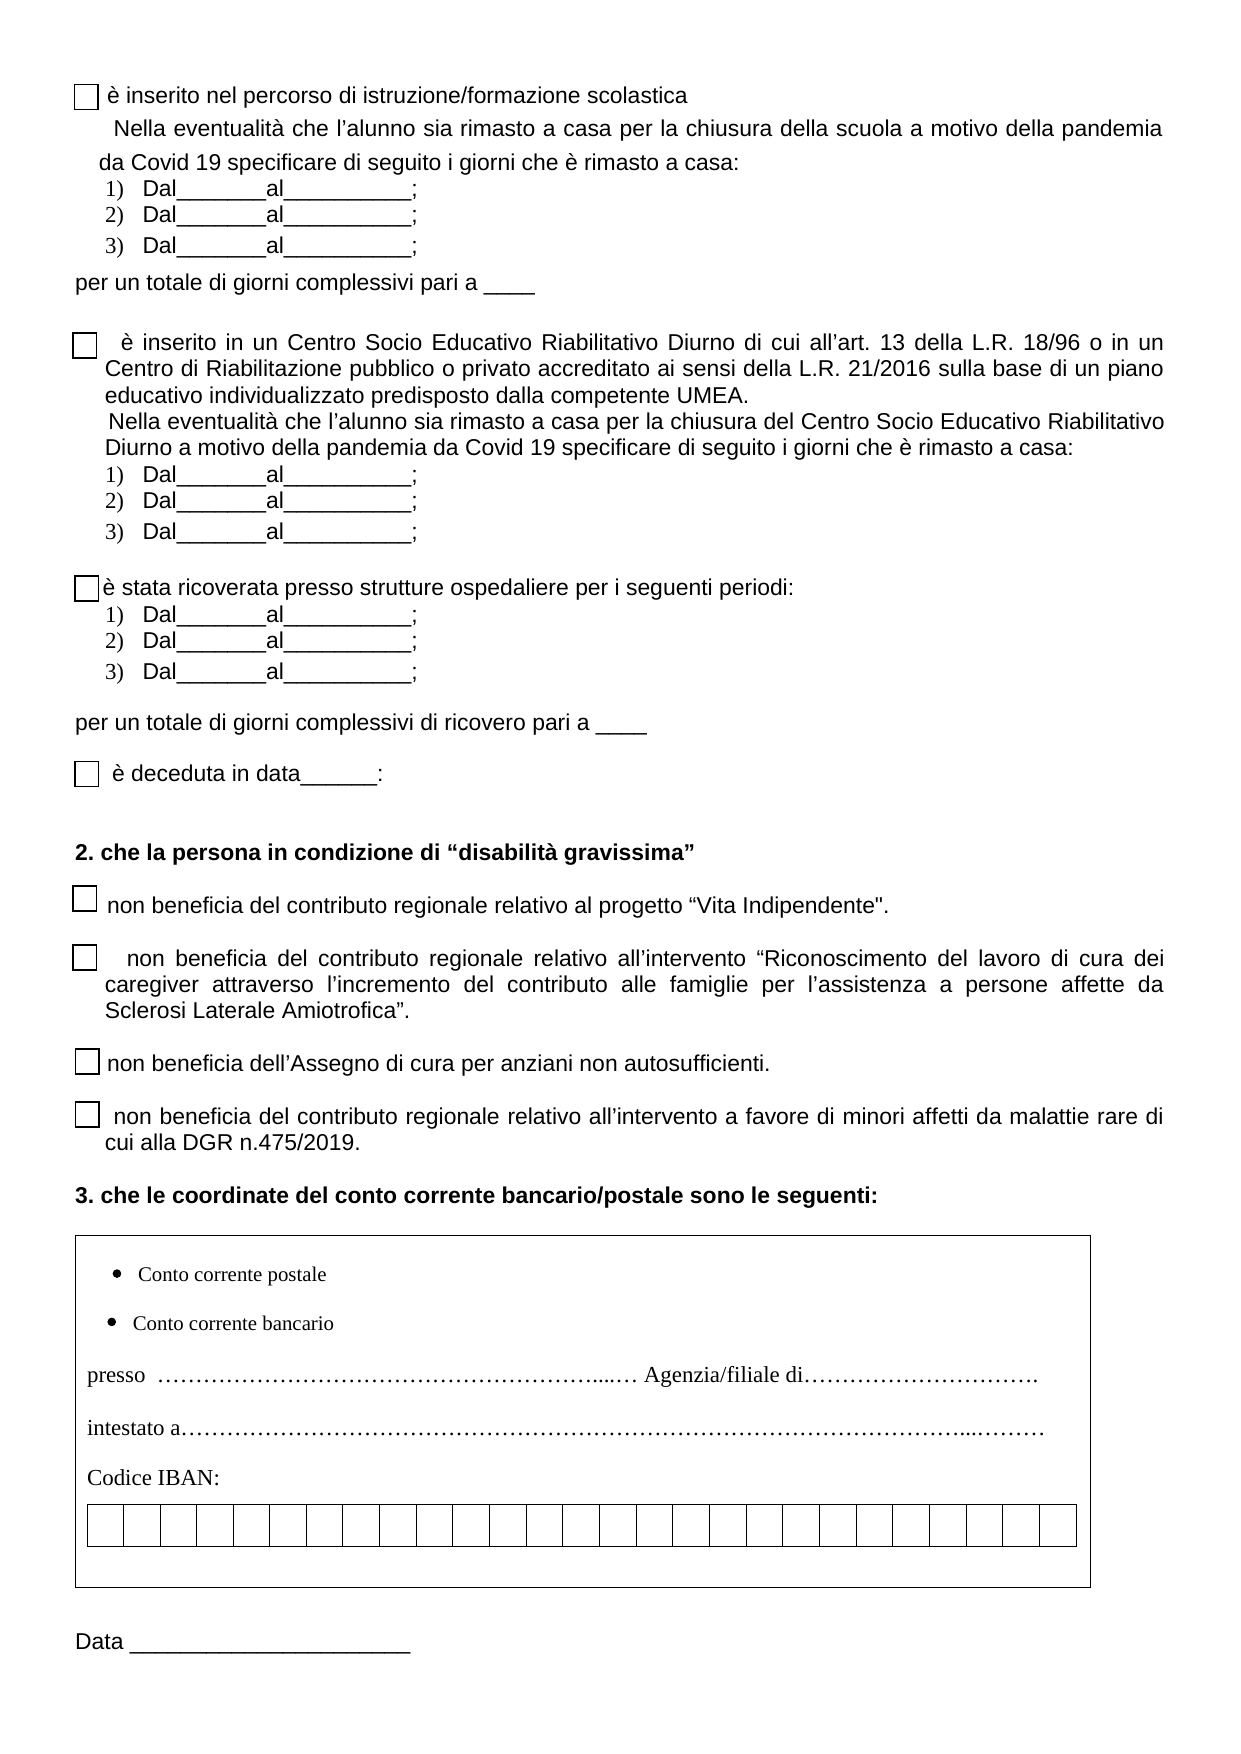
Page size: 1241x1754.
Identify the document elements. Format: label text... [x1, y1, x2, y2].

list Dal_______al__________; [105, 518, 1165, 544]
text L’ è stata ricoverata presso strutture ospedaliere per i seguenti periodi: [75, 574, 1165, 601]
text non beneficia del contributo regionale relativo all’intervento “Riconoscimento del lavoro di cura dei caregiver attraverso l’incremento del contributo alle famiglie per l’assistenza a persone affette da Sclerosi Laterale Amiotrofica”. [75, 945, 1165, 1024]
text Nella eventualità che l’alunno sia rimasto a casa per la chiusura del Centro Socio Educativo Riabilitativo Diurno a motivo della pandemia da Covid 19 specificare di seguito i giorni che è rimasto a casa: [75, 408, 1165, 461]
list Dal_______al__________; [105, 601, 1165, 627]
list Dal_______al__________; [105, 232, 1165, 258]
table_header Conto corrente postale Conto corrente bancario presso …………………………………………………....… Agenzia/filiale di…………………………. intestato a…………………………………………………………………………………………...……… Codice IBAN: [76, 1236, 1090, 1587]
text per un totale di giorni complessivi pari a ____ [75, 262, 1165, 296]
text è inserito nel percorso di istruzione/formazione scolastica [75, 75, 1165, 108]
text Data ______________________ [75, 1628, 1165, 1654]
list Dal_______al__________; [105, 658, 1165, 684]
list Dal_______al__________; [105, 627, 1165, 654]
text 3. che le coordinate del conto corrente bancario/postale sono le seguenti: [75, 1182, 1165, 1208]
text st è deceduta in data______: [75, 760, 1165, 786]
text non beneficia del contributo regionale relativo all’intervento a favore di minori affetti da malattie rare di cui alla DGR n.475/2019. [75, 1103, 1165, 1156]
list Dal_______al__________; [105, 175, 1165, 201]
text è inserito in un Centro Socio Educativo Riabilitativo Diurno di cui all’art. 13 della L.R. 18/96 o in un Centro di Riabilitazione pubblico o privato accreditato ai sensi della L.R. 21/2016 sulla base di un piano educativo individualizzato predisposto dalla competente UMEA. [75, 329, 1165, 408]
list Dal_______al__________; [105, 461, 1165, 487]
list Dal_______al__________; [105, 487, 1165, 514]
list Dal_______al__________; [105, 201, 1165, 228]
text 2. che la persona in condizione di “disabilità gravissima” [75, 839, 1165, 866]
text non beneficia dell’Assegno di cura per anziani non autosufficienti. [75, 1050, 1165, 1077]
text Nella eventualità che l’alunno sia rimasto a casa per la chiusura della scuola a motivo della pandemia da Covid 19 specificare di seguito i giorni che è rimasto a casa: [75, 108, 1165, 175]
text non beneficia del contributo regionale relativo al progetto “Vita Indipendente". [75, 892, 1165, 918]
text per un totale di giorni complessivi di ricovero pari a ____ [75, 709, 1165, 735]
